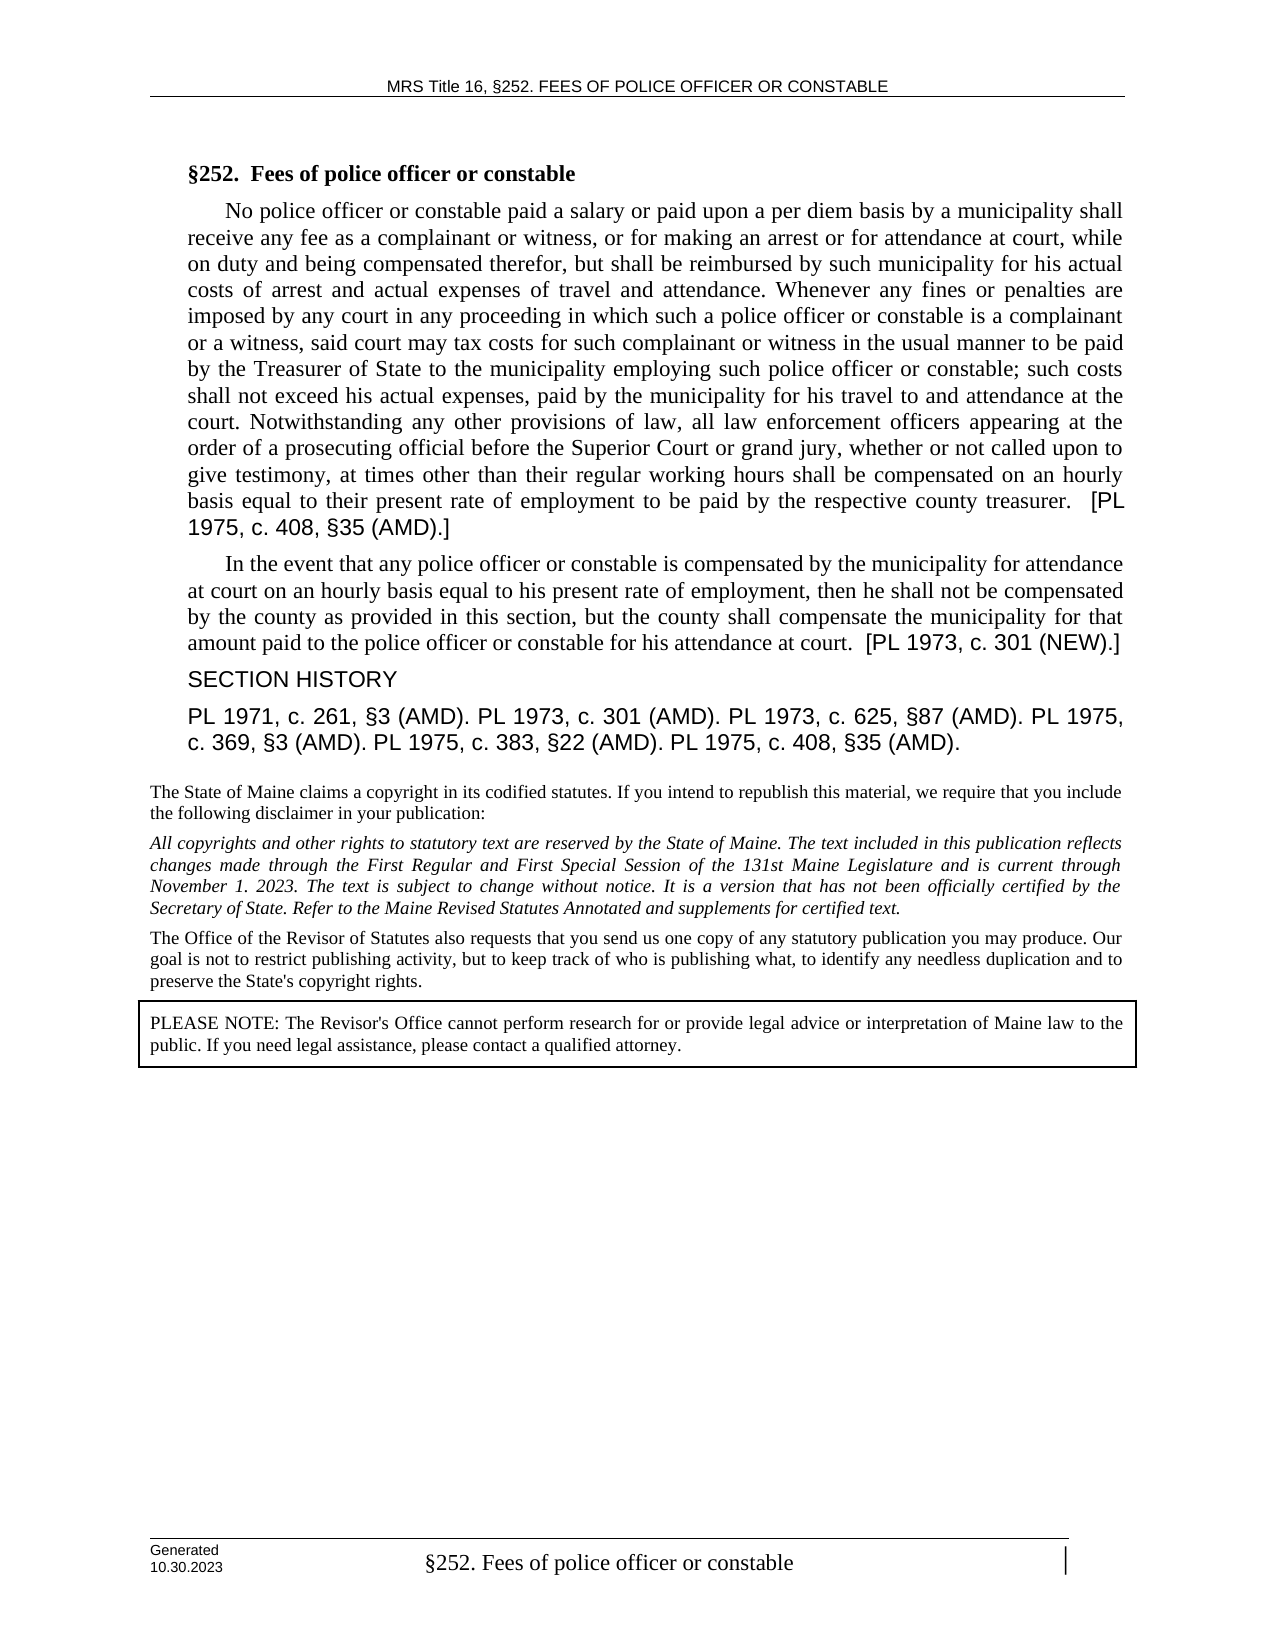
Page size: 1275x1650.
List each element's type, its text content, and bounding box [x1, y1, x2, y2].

text PLEASE NOTE: The Revisor's Office cannot perform research for or provide legal advice or interpretation of Maine law to the public. If you need legal assistance, please contact a qualified attorney. [140, 1002, 1135, 1066]
text The State of Maine claims a copyright in its codified statutes. If you intend to republish this material, we require that you include the following disclaimer in your publication: [150, 781, 1125, 824]
text §252. Fees of police officer or constable [187, 160, 1125, 187]
text All copyrights and other rights to statutory text are reserved by the State of Maine. The text included in this publication reflects changes made through the First Regular and First Special Session of the 131st Maine Legislature and is current through November 1. 2023 . The text is subject to change without notice. It is a version that has not been officially certified by the Secretary of State. Refer to the Maine Revised Statutes Annotated and supplements for certified text. [150, 832, 1125, 918]
text In the event that any police officer or constable is compensated by the municipality for attendance at court on an hourly basis equal to his present rate of employment, then he shall not be compensated by the county as provided in this section, but the county shall compensate the municipality for that amount paid to the police officer or constable for his attendance at court. [PL 1973, c. 301 (NEW).] [187, 550, 1125, 656]
text No police officer or constable paid a salary or paid upon a per diem basis by a municipality shall receive any fee as a complainant or witness, or for making an arrest or for attendance at court, while on duty and being compensated therefor, but shall be reimbursed by such municipality for his actual costs of arrest and actual expenses of travel and attendance. Whenever any fines or penalties are imposed by any court in any proceeding in which such a police officer or constable is a complainant or a witness, said court may tax costs for such complainant or witness in the usual manner to be paid by the Treasurer of State to the municipality employing such police officer or constable; such costs shall not exceed his actual expenses, paid by the municipality for his travel to and attendance at the court. Notwithstanding any other provisions of law, all law enforcement officers appearing at the order of a prosecuting official before the Superior Court or grand jury, whether or not called upon to give testimony, at times other than their regular working hours shall be compensated on an hourly basis equal to their present rate of employment to be paid by the respective county treasurer. [PL 1975, c. 408, §35 (AMD).] [187, 197, 1125, 540]
text PL 1971, c. 261, §3 (AMD). PL 1973, c. 301 (AMD). PL 1973, c. 625, §87 (AMD). PL 1975, c. 369, §3 (AMD). PL 1975, c. 383, §22 (AMD). PL 1975, c. 408, §35 (AMD). [187, 703, 1125, 756]
text SECTION HISTORY [187, 666, 1125, 693]
text The Office of the Revisor of Statutes also requests that you send us one copy of any statutory publication you may produce. Our goal is not to restrict publishing activity, but to keep track of who is publishing what, to identify any needless duplication and to preserve the State's copyright rights. [150, 927, 1125, 991]
